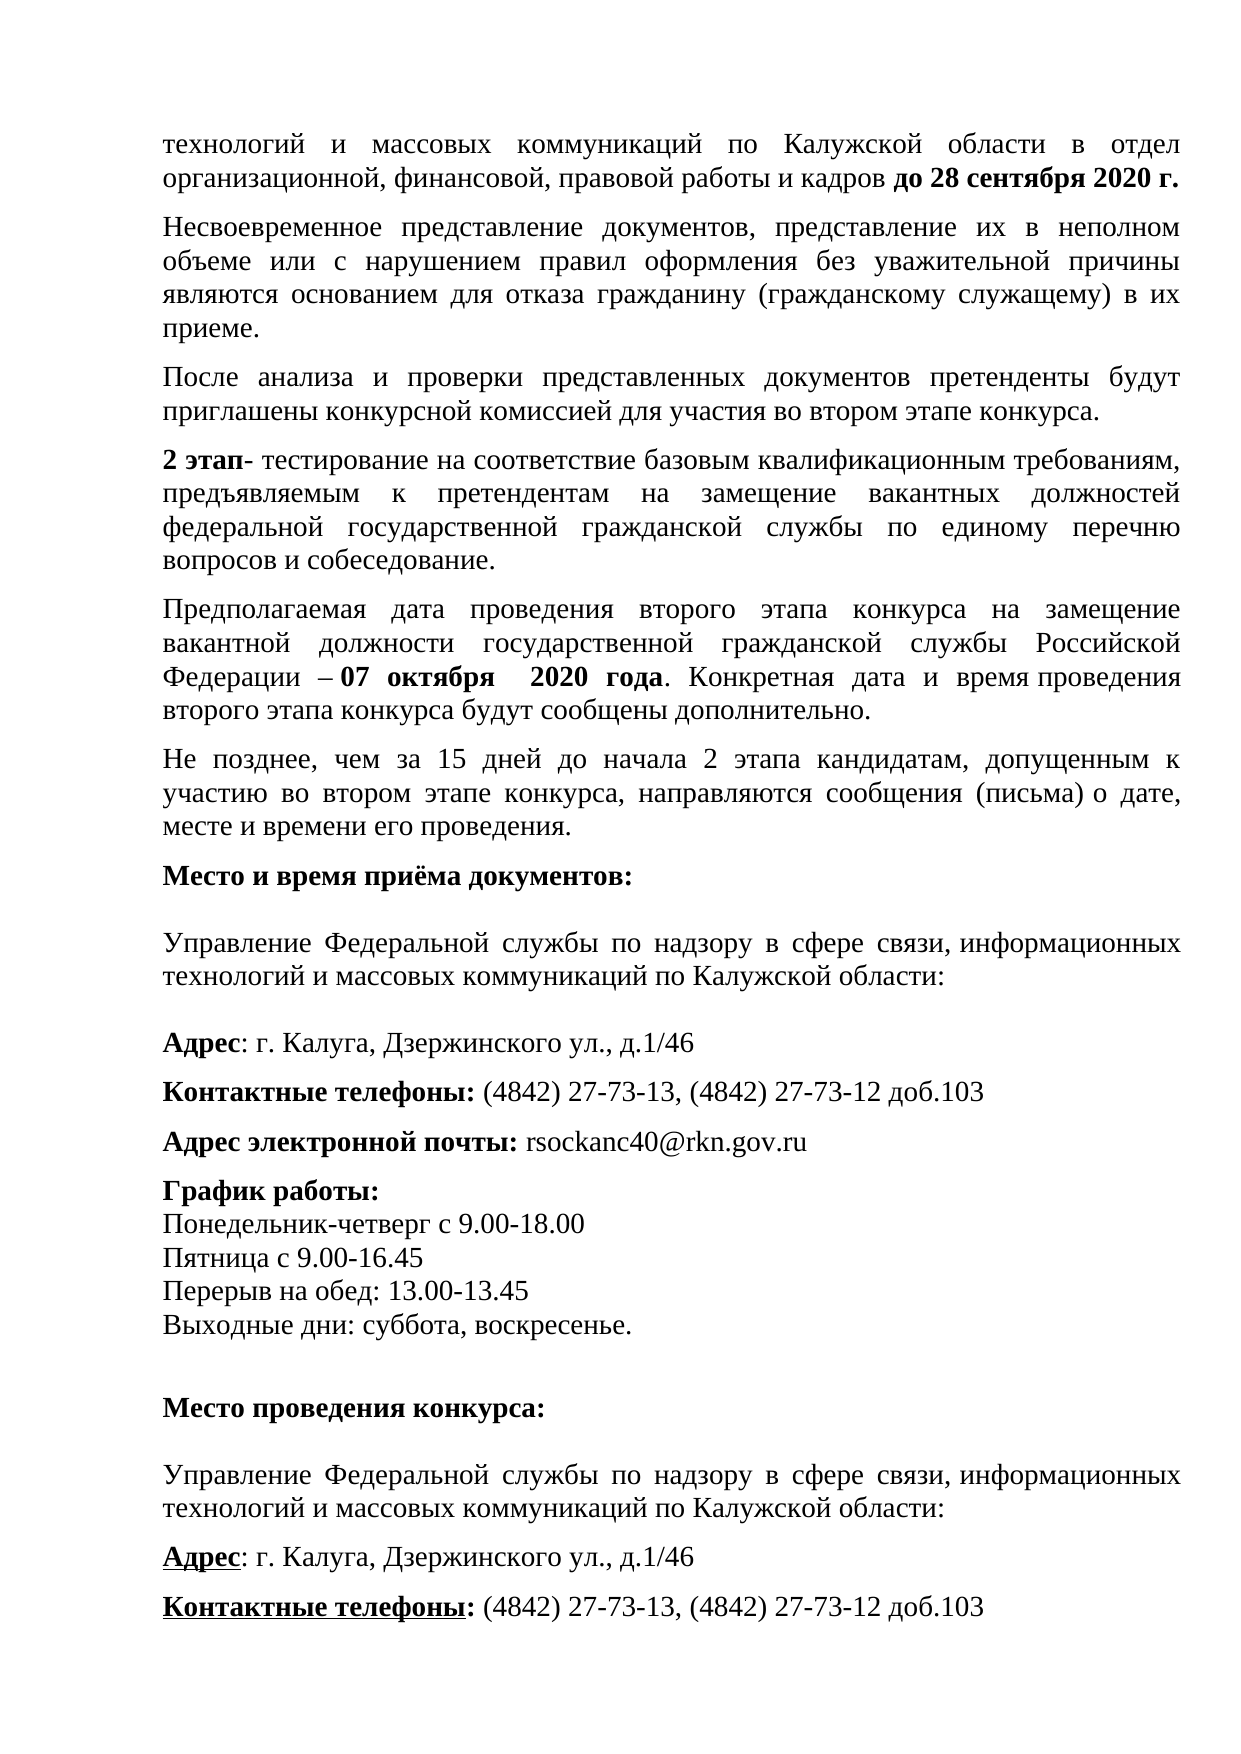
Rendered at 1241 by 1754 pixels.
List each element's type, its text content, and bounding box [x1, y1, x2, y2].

text Управление Федеральной службы по надзору в сфере связи, информационных технологий и массовых коммуникаций по Калужской области: [162, 1423, 1181, 1524]
text Предполагаемая дата проведения второго этапа конкурса на замещение вакантной должности государственной гражданской службы Российской Федерации – 07 октября 2020 года. Конкретная дата и время проведения второго этапа конкурса будут сообщены дополнительно. [162, 592, 1181, 726]
text Место и время приёма документов: [162, 858, 1181, 891]
text 2 этап- тестирование на соответствие базовым квалификационным требованиям, предъявляемым к претендентам на замещение вакантных должностей федеральной государственной гражданской службы по единому перечню вопросов и собеседование. [162, 442, 1181, 576]
text Контактные телефоны: (4842) 27-73-13, (4842) 27-73-12 доб.103 [162, 1074, 1181, 1108]
text График работы: Понедельник-четверг с 9.00-18.00 Пятница с 9.00-16.45 Перерыв на обед: 13.00-13.45 Выходные дни: суббота, воскресенье. [162, 1173, 1181, 1341]
text Не позднее, чем за 15 дней до начала 2 этапа кандидатам, допущенным к участию во втором этапе конкурса, направляются сообщения (письма) о дате, месте и времени его проведения. [162, 741, 1181, 842]
text Несвоевременное представление документов, представление их в неполном объеме или с нарушением правил оформления без уважительной причины являются основанием для отказа гражданину (гражданскому служащему) в их приеме. [162, 209, 1181, 343]
text Контактные телефоны: (4842) 27-73-13, (4842) 27-73-12 доб.103 [162, 1589, 1181, 1622]
text Место проведения конкурса: [162, 1390, 1181, 1423]
text Адрес электронной почты: rsockanc40@rkn.gov.ru [162, 1124, 1181, 1157]
text После анализа и проверки представленных документов претенденты будут приглашены конкурсной комиссией для участия во втором этапе конкурса. [162, 359, 1181, 426]
text Управление Федеральной службы по надзору в сфере связи, информационных технологий и массовых коммуникаций по Калужской области: [162, 891, 1181, 992]
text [162, 127, 1181, 194]
text Адрес: г. Калуга, Дзержинского ул., д.1/46 [162, 992, 1181, 1059]
text Адрес: г. Калуга, Дзержинского ул., д.1/46 [162, 1539, 1181, 1573]
